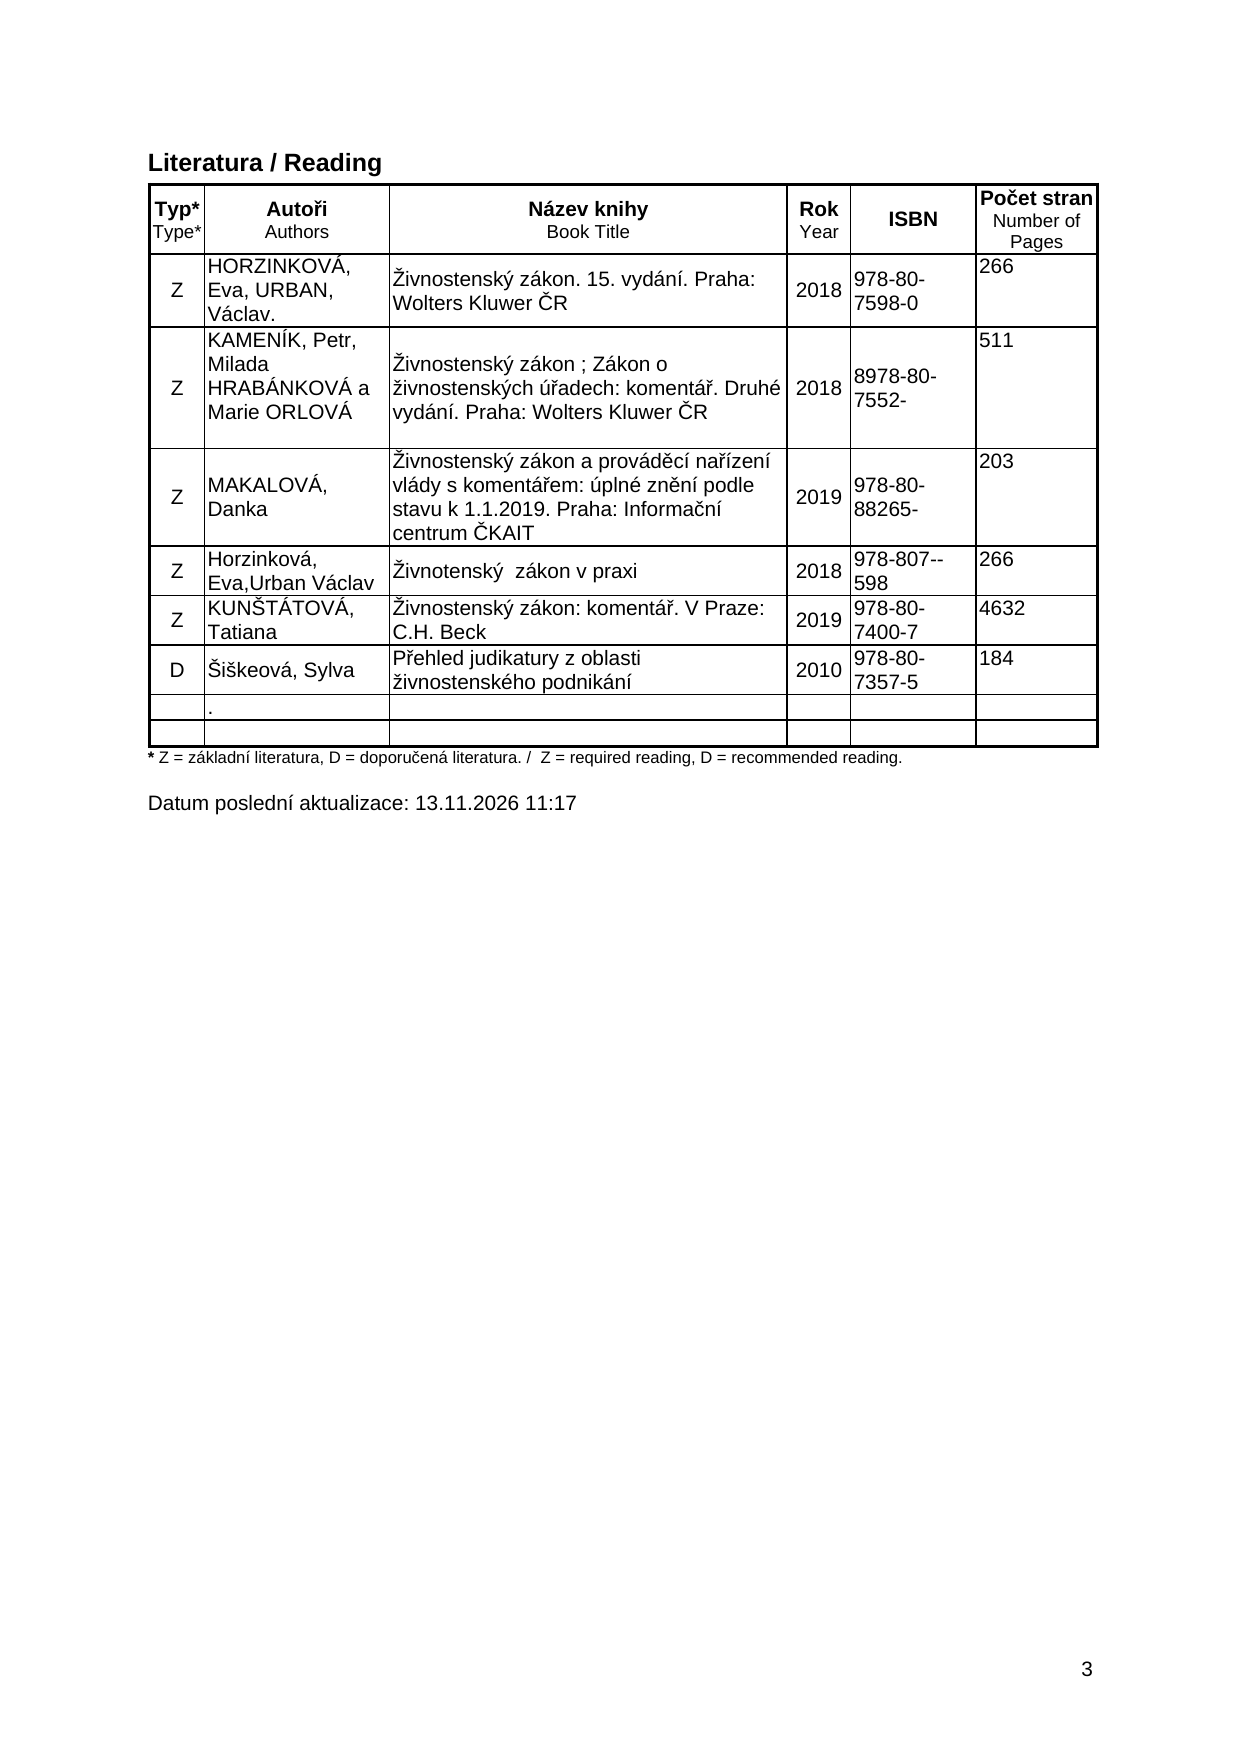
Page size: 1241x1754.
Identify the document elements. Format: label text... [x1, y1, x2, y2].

table_cell 2010 [788, 646, 850, 693]
table_cell 511 [977, 328, 1096, 448]
table_cell KAMENÍK, Petr, Milada HRABÁNKOVÁ a Marie ORLOVÁ [205, 328, 389, 448]
table_cell Z [151, 596, 204, 644]
table_cell [977, 695, 1096, 719]
table_cell [788, 721, 850, 744]
table_cell [788, 695, 850, 719]
table_cell Z [151, 547, 204, 594]
table_cell [851, 695, 975, 719]
table_cell Živnostenský zákon ; Zákon o živnostenských úřadech: komentář. Druhé vydání. Praha: Wolters Kluwer ČR [390, 328, 786, 448]
table_cell Živnostenský zákon. 15. vydání. Praha: Wolters Kluwer ČR [390, 255, 786, 326]
table_cell 2018 [788, 328, 850, 448]
table_cell [205, 721, 389, 744]
table_header Název knihy Book Title [390, 186, 786, 253]
table_header Rok Year [788, 186, 850, 253]
table_cell Z [151, 328, 204, 448]
table_cell 2019 [788, 449, 850, 545]
table_cell 978-80-7400-7 [851, 596, 975, 644]
table_cell Živnotenský zákon v praxi [390, 547, 786, 594]
table_cell 2018 [788, 255, 850, 326]
table_cell Přehled judikatury z oblasti živnostenského podnikání [390, 646, 786, 693]
table_header ISBN [851, 186, 975, 253]
table_cell Živnostenský zákon a prováděcí nařízení vlády s komentářem: úplné znění podle stavu k 1.1.2019. Praha: Informační centrum ČKAIT [390, 449, 786, 545]
table_cell Horzinková, Eva,Urban Václav [205, 547, 389, 594]
table_header Autoři Authors [205, 186, 389, 253]
table_header Typ* Type* [151, 186, 204, 253]
table_cell KUNŠTÁTOVÁ, Tatiana [205, 596, 389, 644]
table_cell 184 [977, 646, 1096, 693]
table_cell D [151, 646, 204, 693]
table_cell [390, 695, 786, 719]
table_cell 978-80-7357-5 [851, 646, 975, 693]
table_cell Šiškeová, Sylva [205, 646, 389, 693]
table_header Počet stran Number of Pages [977, 186, 1096, 253]
table_cell [977, 721, 1096, 744]
table_cell 203 [977, 449, 1096, 545]
table_cell [851, 721, 975, 744]
table_cell 266 [977, 547, 1096, 594]
table_cell . [205, 695, 389, 719]
table_cell 978-80-88265- [851, 449, 975, 545]
table_cell Z [151, 449, 204, 545]
table_cell 4632 [977, 596, 1096, 644]
table_cell Živnostenský zákon: komentář. V Praze: C.H. Beck [390, 596, 786, 644]
table_cell Z [151, 255, 204, 326]
table_cell [151, 721, 204, 744]
table_cell MAKALOVÁ, Danka [205, 449, 389, 545]
table_cell 978-80-7598-0 [851, 255, 975, 326]
table_cell HORZINKOVÁ, Eva, URBAN, Václav. [205, 255, 389, 326]
text * Z = základní literatura, D = doporučená literatura. / Z = required reading, D = recommended reading. [148, 748, 1093, 767]
text Datum poslední aktualizace: 9.2.2021 18:44 [148, 791, 1093, 815]
table_cell 266 [977, 255, 1096, 326]
table_cell 2019 [788, 596, 850, 644]
text Literatura / Reading [148, 148, 1093, 176]
table_cell [151, 695, 204, 719]
table_cell 2018 [788, 547, 850, 594]
table_cell [390, 721, 786, 744]
table_cell 8978-80-7552- [851, 328, 975, 448]
table_cell 978-807--598 [851, 547, 975, 594]
